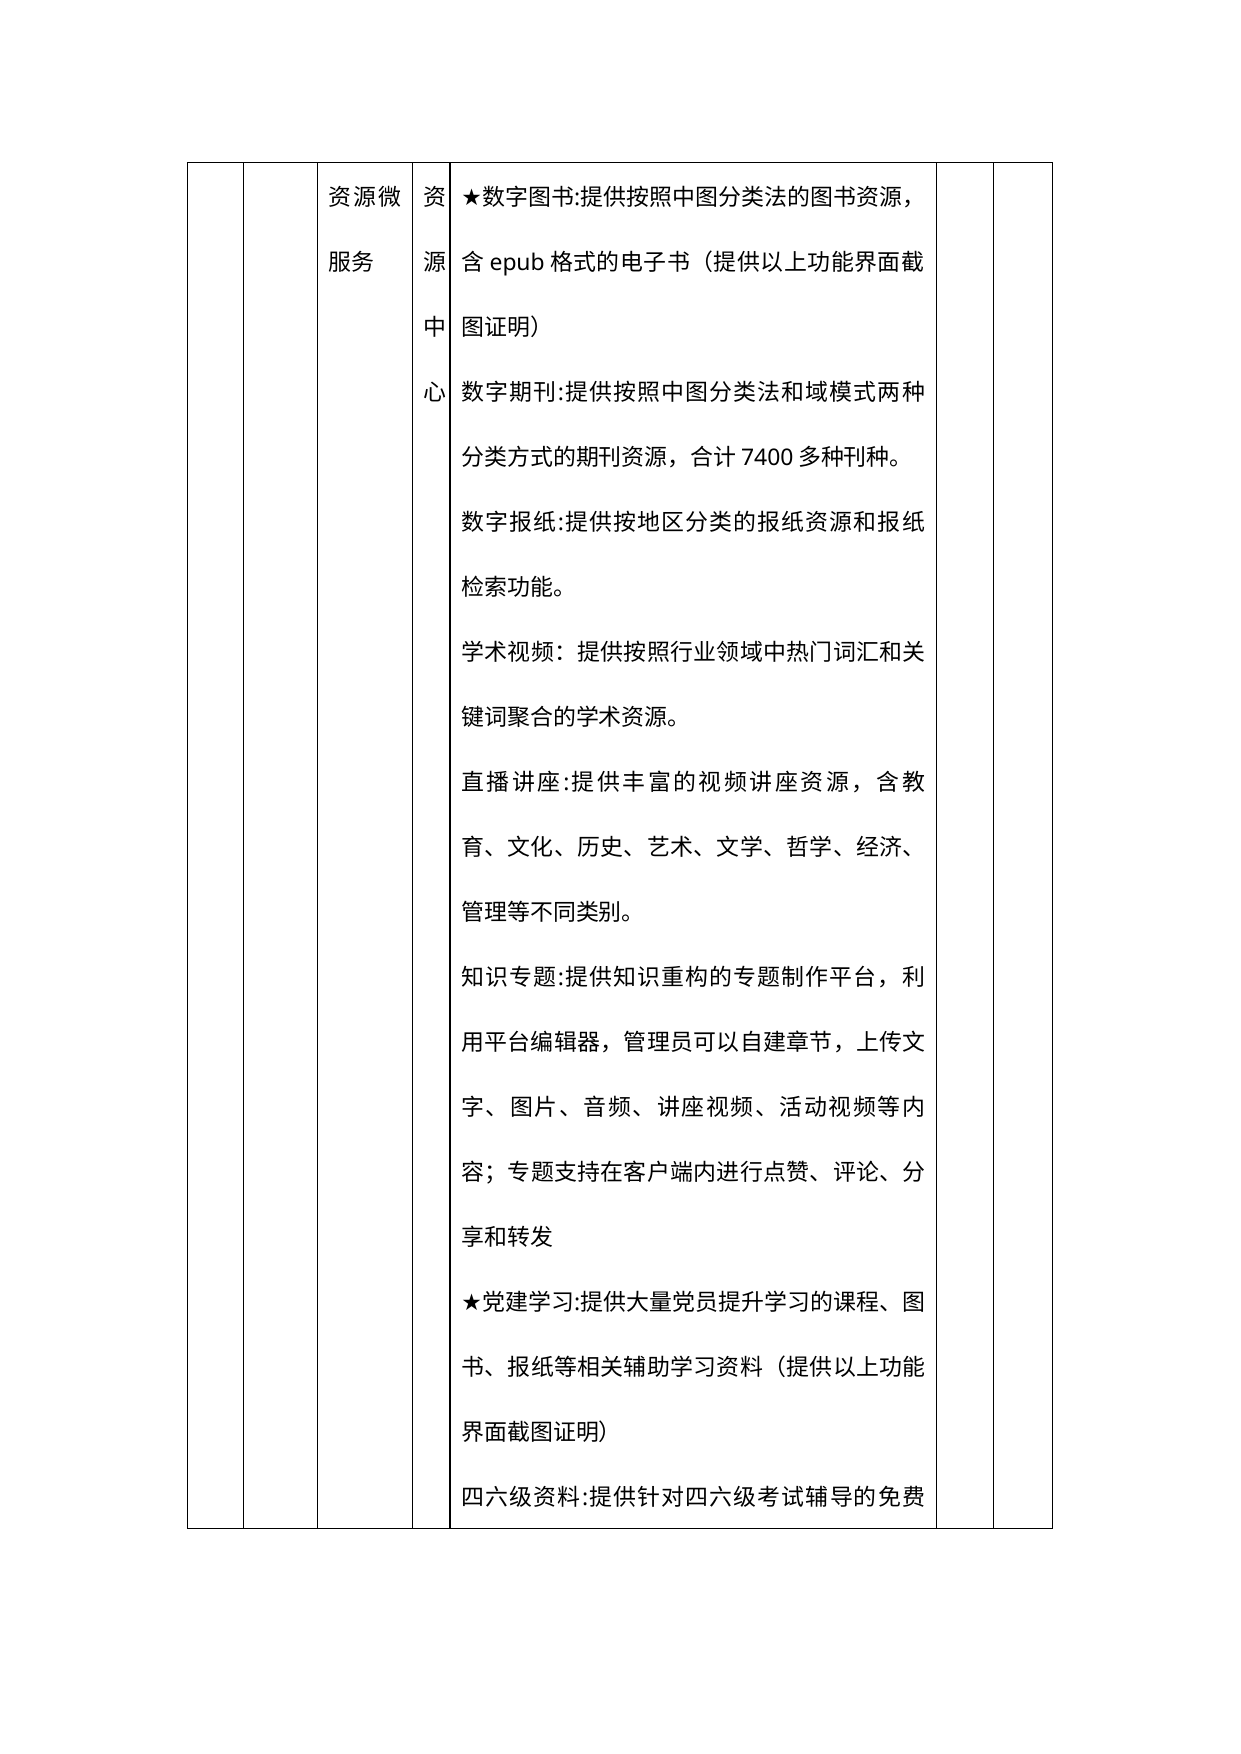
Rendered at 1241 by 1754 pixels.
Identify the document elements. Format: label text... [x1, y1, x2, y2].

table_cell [451, 163, 936, 1528]
table_cell 资源微服务 [318, 163, 412, 1528]
table_cell 资源中心 [413, 163, 449, 1528]
